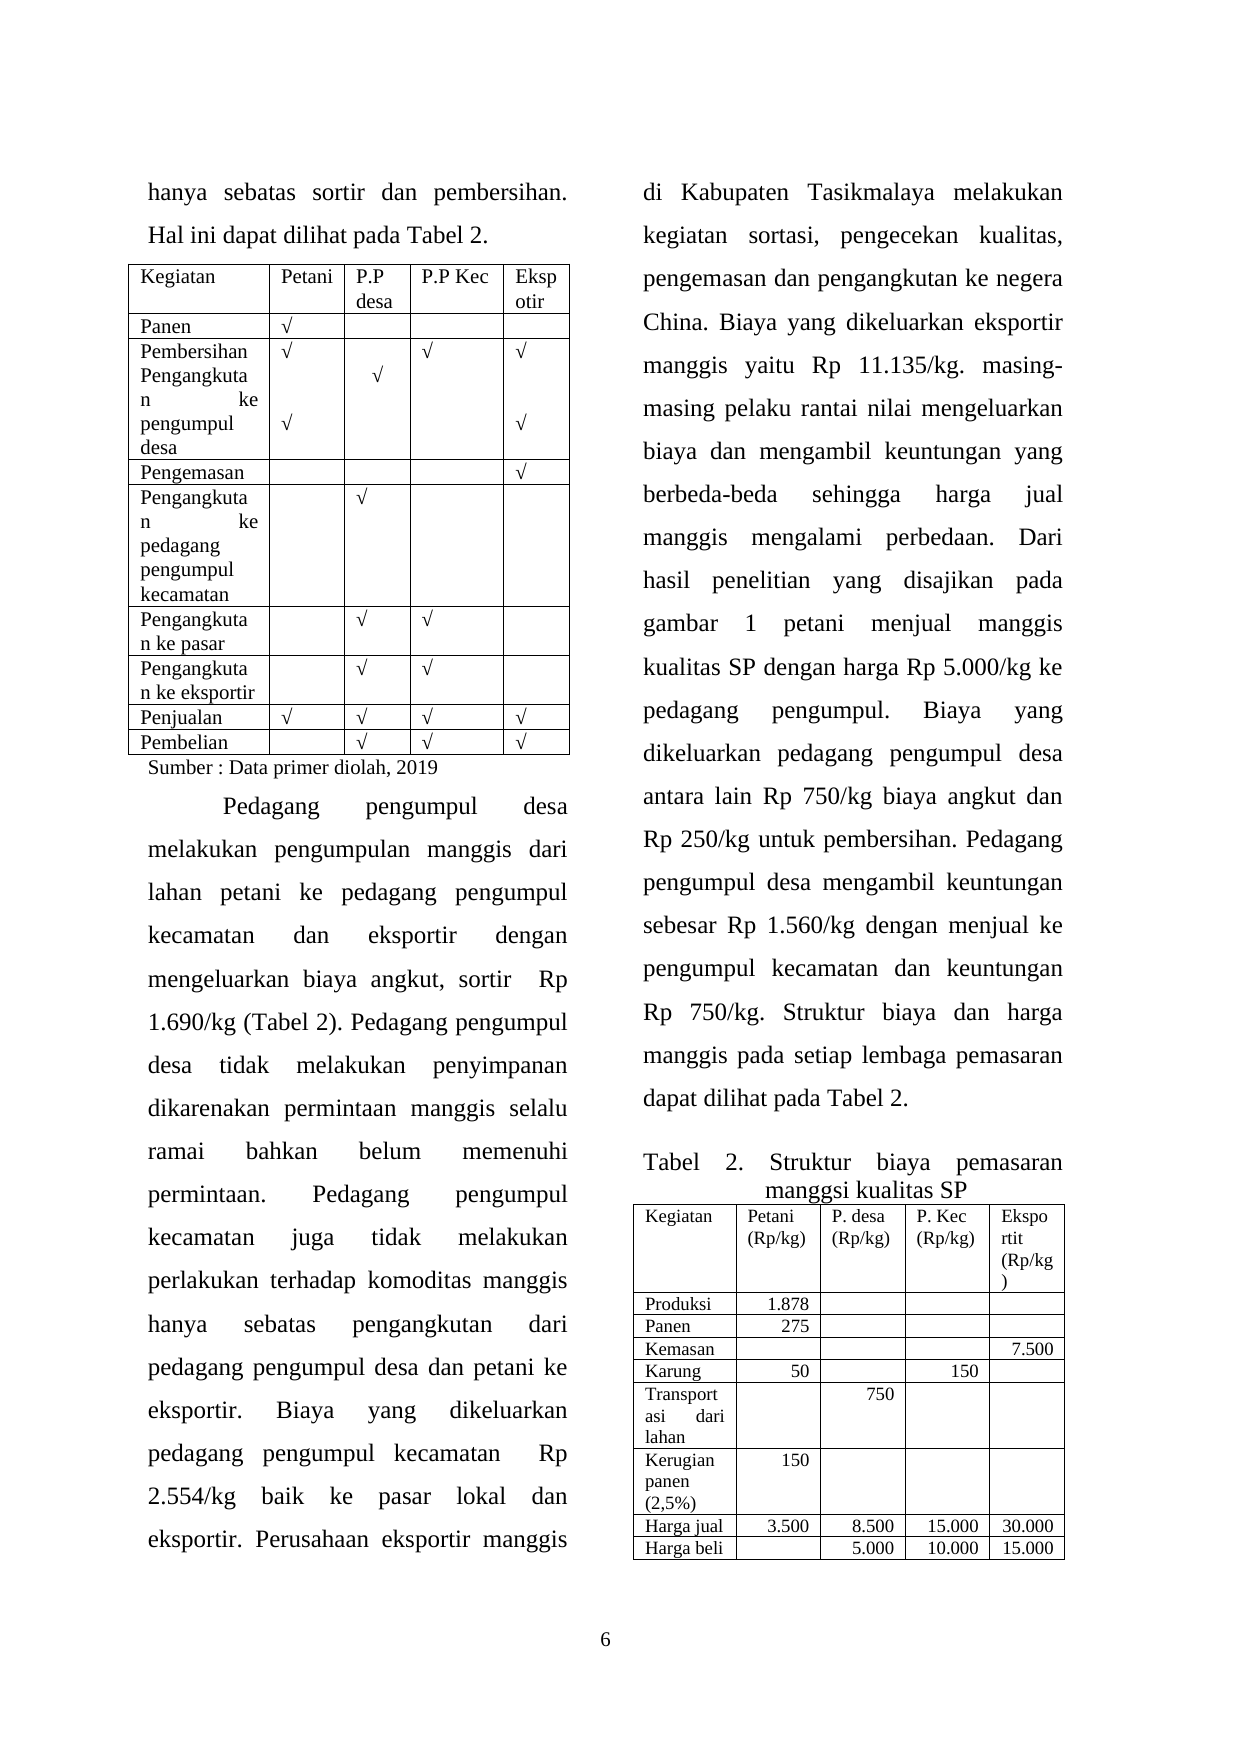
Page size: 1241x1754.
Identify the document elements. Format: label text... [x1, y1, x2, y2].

table_cell Harga jual [634, 1515, 736, 1536]
table_cell [345, 314, 410, 338]
table_cell 7.500 [990, 1338, 1064, 1359]
table_cell 3.500 [737, 1515, 820, 1536]
table_cell [270, 460, 344, 484]
table_cell [990, 1360, 1064, 1382]
table_cell [906, 1383, 989, 1448]
table_cell Pembelian [129, 730, 269, 754]
table_cell Panen [129, 314, 269, 338]
table_cell [821, 1315, 905, 1337]
table_cell [504, 485, 569, 606]
table_cell [737, 1338, 820, 1359]
text Pedagang pengumpul desa melakukan pengumpulan manggis dari lahan petani ke pedagang pengumpul kecamatan dan eksportir dengan mengeluarkan biaya angkut, sortir Rp 1.690/kg (Tabel 2). Pedagang pengumpul desa tidak melakukan penyimpanan dikarenakan permintaan manggis selalu ramai bahkan belum memenuhi permintaan. Pedagang pengumpul kecamatan juga tidak melakukan perlakukan terhadap komoditas manggis hanya sebatas pengangkutan dari pedagang pengumpul desa dan petani ke eksportir. Biaya yang dikeluarkan pedagang pengumpul kecamatan Rp 2.554/kg baik ke pasar lokal dan eksportir. Perusahaan eksportir manggis di Kabupaten Tasikmalaya melakukan kegiatan sortasi, pengecekan kualitas, pengemasan dan pengangkutan ke negera China. Biaya yang dikeluarkan eksportir manggis yaitu Rp 11.135/kg. masing-masing pelaku rantai nilai mengeluarkan biaya dan mengambil keuntungan yang berbeda-beda sehingga harga jual manggis mengalami perbedaan. Dari hasil penelitian yang disajikan pada gambar 1 petani menjual manggis kualitas SP dengan harga Rp 5.000/kg ke pedagang pengumpul. Biaya yang dikeluarkan pedagang pengumpul desa antara lain Rp 750/kg biaya angkut dan Rp 250/kg untuk pembersihan. Pedagang pengumpul desa mengambil keuntungan sebesar Rp 1.560/kg dengan menjual ke pengumpul kecamatan dan keuntungan Rp 750/kg. Struktur biaya dan harga manggis pada setiap lembaga pemasaran dapat dilihat pada Tabel 2. [148, 791, 568, 1553]
table_cell Kemasan [634, 1338, 736, 1359]
table_cell √ [345, 339, 410, 459]
table_cell 30.000 [990, 1515, 1064, 1536]
table_cell 8.500 [821, 1515, 905, 1536]
table_cell [411, 485, 503, 606]
table_cell √ [345, 607, 410, 655]
table_header Kegiatan [129, 265, 269, 313]
table_cell Kerugian panen (2,5%) [634, 1449, 736, 1513]
table_cell √ [411, 705, 503, 729]
table_cell [990, 1449, 1064, 1513]
table_cell √ [270, 314, 344, 338]
table_cell [821, 1338, 905, 1359]
table_cell [821, 1360, 905, 1382]
table_cell √ [345, 656, 410, 704]
table_cell 150 [737, 1449, 820, 1513]
table_cell Pengemasan [129, 460, 269, 484]
table_cell [504, 314, 569, 338]
table_cell Karung [634, 1360, 736, 1382]
table_cell 15.000 [906, 1515, 989, 1536]
table_cell 50 [737, 1360, 820, 1382]
table_cell [821, 1293, 905, 1314]
table_cell 1.878 [737, 1293, 820, 1314]
table_cell √ [345, 485, 410, 606]
table_cell √ [411, 607, 503, 655]
table_cell √ [504, 705, 569, 729]
table_cell [345, 460, 410, 484]
table_cell √ [504, 730, 569, 754]
table_cell Pembersihan Pengangkutan ke pengumpul desa [129, 339, 269, 459]
table_cell [270, 730, 344, 754]
table_header Petani [270, 265, 344, 313]
table_cell 15.000 [990, 1537, 1064, 1559]
table_header Eksportit (Rp/kg) [990, 1205, 1064, 1292]
table_cell [906, 1338, 989, 1359]
table_cell [906, 1293, 989, 1314]
text Tabel 2. Struktur biaya pemasaran manggsi kualitas SP [643, 1147, 1063, 1204]
table_header Kegiatan [634, 1205, 736, 1292]
table_cell Panen [634, 1315, 736, 1337]
text Sumber : Data primer diolah, 2019 [148, 755, 568, 779]
table_cell 275 [737, 1315, 820, 1337]
table_cell Pengangkutan ke pedagang pengumpul kecamatan [129, 485, 269, 606]
table_cell 5.000 [821, 1537, 905, 1559]
table_cell 150 [906, 1360, 989, 1382]
table_header Ekspotir [504, 265, 569, 313]
table_cell [906, 1449, 989, 1513]
table_cell 750 [821, 1383, 905, 1448]
table_cell [270, 607, 344, 655]
table_cell √ √ [504, 339, 569, 459]
table_cell Produksi [634, 1293, 736, 1314]
table_cell [990, 1293, 1064, 1314]
table_cell [990, 1383, 1064, 1448]
table_cell [411, 460, 503, 484]
table_cell √ [411, 656, 503, 704]
table_cell √ [345, 705, 410, 729]
table_cell [990, 1315, 1064, 1337]
table_cell √ [411, 339, 503, 459]
table_cell [270, 485, 344, 606]
table_cell Penjualan [129, 705, 269, 729]
table_cell Pengangkutan ke eksportir [129, 656, 269, 704]
table_cell Harga beli [634, 1537, 736, 1559]
table_header P. desa (Rp/kg) [821, 1205, 905, 1292]
table_cell [737, 1383, 820, 1448]
table_cell [411, 314, 503, 338]
table_cell [504, 656, 569, 704]
table_cell [737, 1537, 820, 1559]
table_header Petani (Rp/kg) [737, 1205, 820, 1292]
table_header P. Kec (Rp/kg) [906, 1205, 989, 1292]
table_cell √ [345, 730, 410, 754]
table_cell [504, 607, 569, 655]
table_cell Transportasi dari lahan [634, 1383, 736, 1448]
table_cell 10.000 [906, 1537, 989, 1559]
table_cell √ [270, 705, 344, 729]
table_cell [270, 656, 344, 704]
table_cell √ √ [270, 339, 344, 459]
table_cell Pengangkutan ke pasar [129, 607, 269, 655]
table_header P.P desa [345, 265, 410, 313]
table_cell √ [411, 730, 503, 754]
table_cell [906, 1315, 989, 1337]
table_cell [821, 1449, 905, 1513]
table_header P.P Kec [411, 265, 503, 313]
table_cell √ [504, 460, 569, 484]
text Pedagang pengumpul desa melakukan pengumpulan manggis dari lahan petani ke pedagang pengumpul kecamatan dan eksportir dengan mengeluarkan biaya angkut, sortir Rp 1.690/kg (Tabel 2). Pedagang pengumpul desa tidak melakukan penyimpanan dikarenakan permintaan manggis selalu ramai bahkan belum memenuhi permintaan. Pedagang pengumpul kecamatan juga tidak melakukan perlakukan terhadap komoditas manggis hanya sebatas pengangkutan dari pedagang pengumpul desa dan petani ke eksportir. Biaya yang dikeluarkan pedagang pengumpul kecamatan Rp 2.554/kg baik ke pasar lokal dan eksportir. Perusahaan eksportir manggis di Kabupaten Tasikmalaya melakukan kegiatan sortasi, pengecekan kualitas, pengemasan dan pengangkutan ke negera China. Biaya yang dikeluarkan eksportir manggis yaitu Rp 11.135/kg. masing-masing pelaku rantai nilai mengeluarkan biaya dan mengambil keuntungan yang berbeda-beda sehingga harga jual manggis mengalami perbedaan. Dari hasil penelitian yang disajikan pada gambar 1 petani menjual manggis kualitas SP dengan harga Rp 5.000/kg ke pedagang pengumpul. Biaya yang dikeluarkan pedagang pengumpul desa antara lain Rp 750/kg biaya angkut dan Rp 250/kg untuk pembersihan. Pedagang pengumpul desa mengambil keuntungan sebesar Rp 1.560/kg dengan menjual ke pengumpul kecamatan dan keuntungan Rp 750/kg. Struktur biaya dan harga manggis pada setiap lembaga pemasaran dapat dilihat pada Tabel 2. [643, 177, 1063, 1112]
